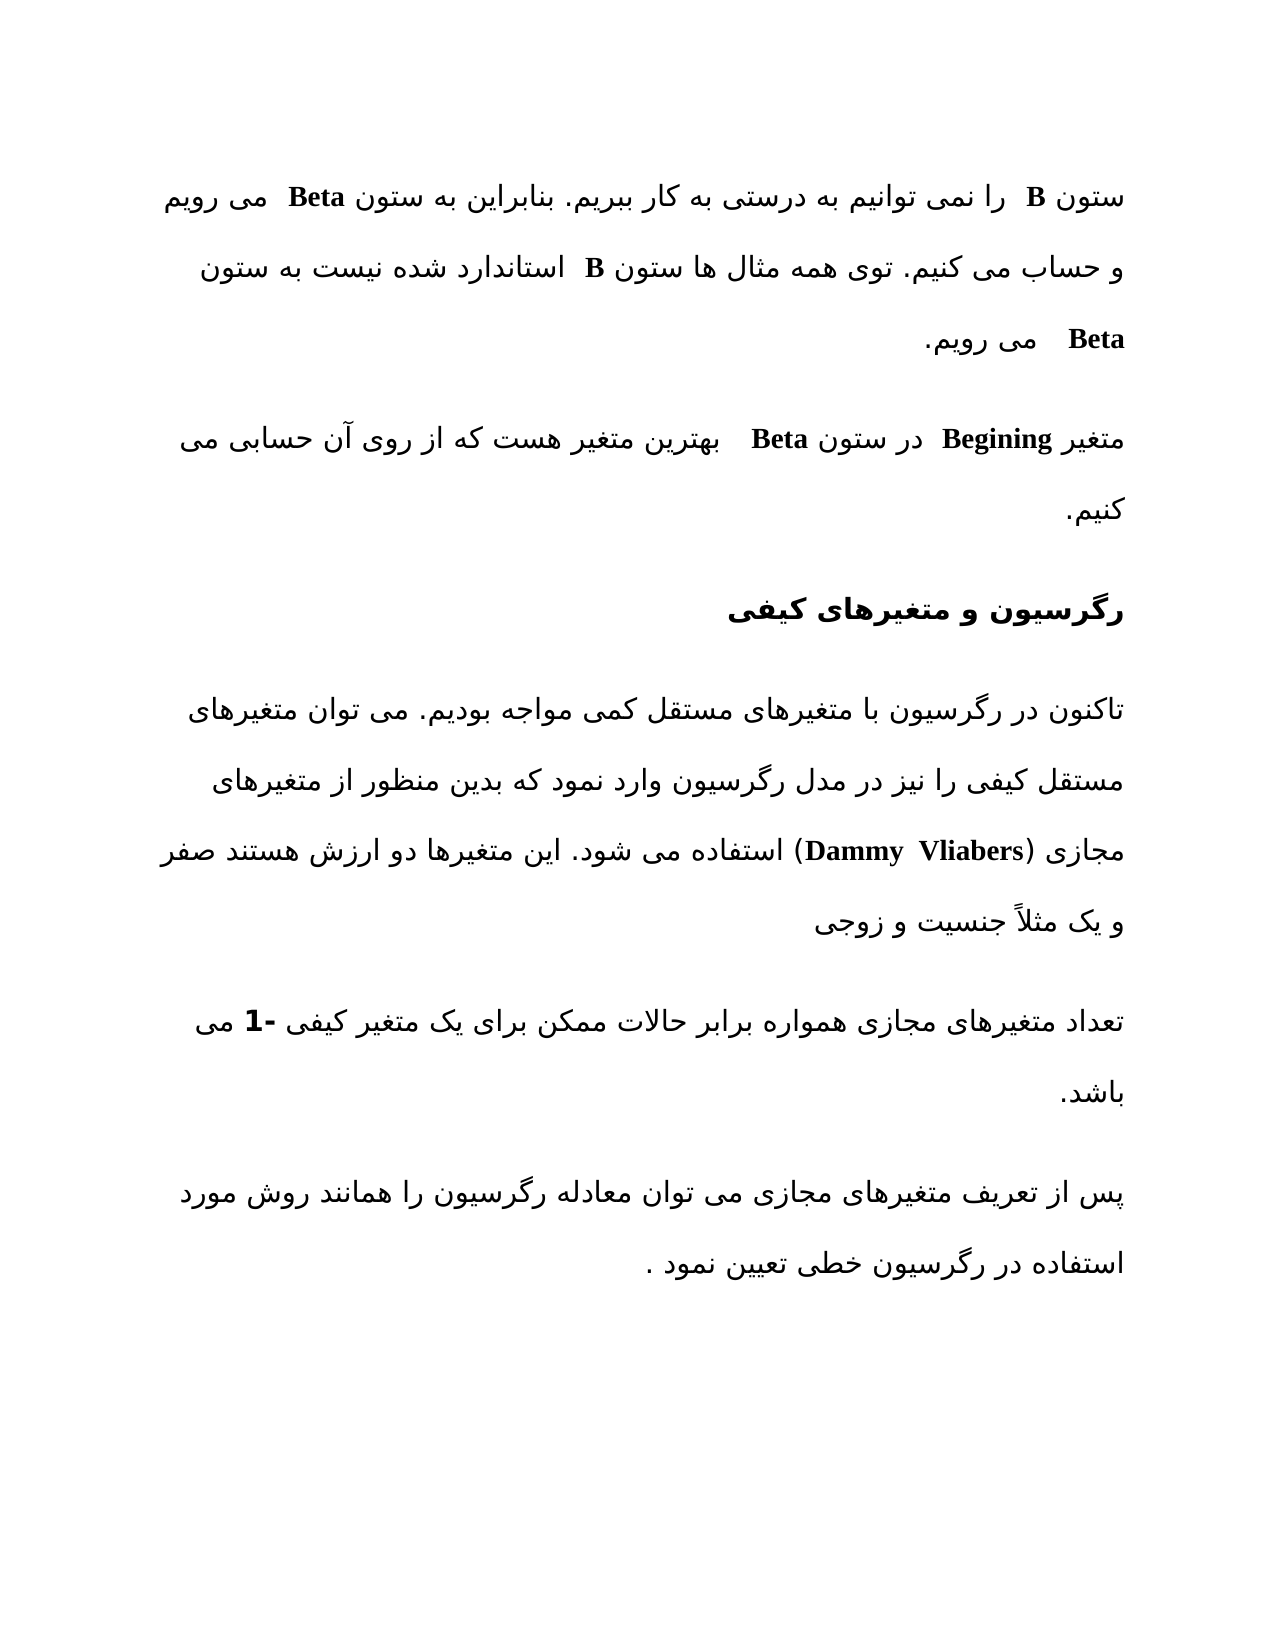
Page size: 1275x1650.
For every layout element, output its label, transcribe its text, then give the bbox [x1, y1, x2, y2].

text رگرسیون و متغیرهای کیفی [150, 562, 1125, 633]
text تعداد متغیرهای مجازی همواره برابر حالات ممکن برای یک متغیر کیفی -1 می باشد. [150, 975, 1125, 1117]
text پس از تعریف متغیرهای مجازی می توان معادله رگرسیون را همانند روش مورد استفاده در رگرسیون خطی تعیین نمود . [150, 1146, 1125, 1287]
text تاکنون در رگرسیون با متغیرهای مستقل کمی مواجه بودیم. می توان متغیرهای مستقل کیفی را نیز در مدل رگرسیون وارد نمود که بدین منظور از متغیرهای مجازی (Dammy Vliabers) استفاده می شود. این متغیرها دو ارزش هستند صفر و یک مثلاً جنسیت و زوجی [150, 662, 1125, 946]
text متغیر Begining در ستون Beta بهترین متغیر هست که از روی آن حسابی می کنیم. [150, 392, 1125, 533]
text ستون B را نمی توانیم به درستی به کار ببریم. بنابراین به ستون Beta می رویم و حساب می کنیم. توی همه مثال ها ستون B استاندارد شده نیست به ستون Beta می رویم. [150, 150, 1125, 362]
